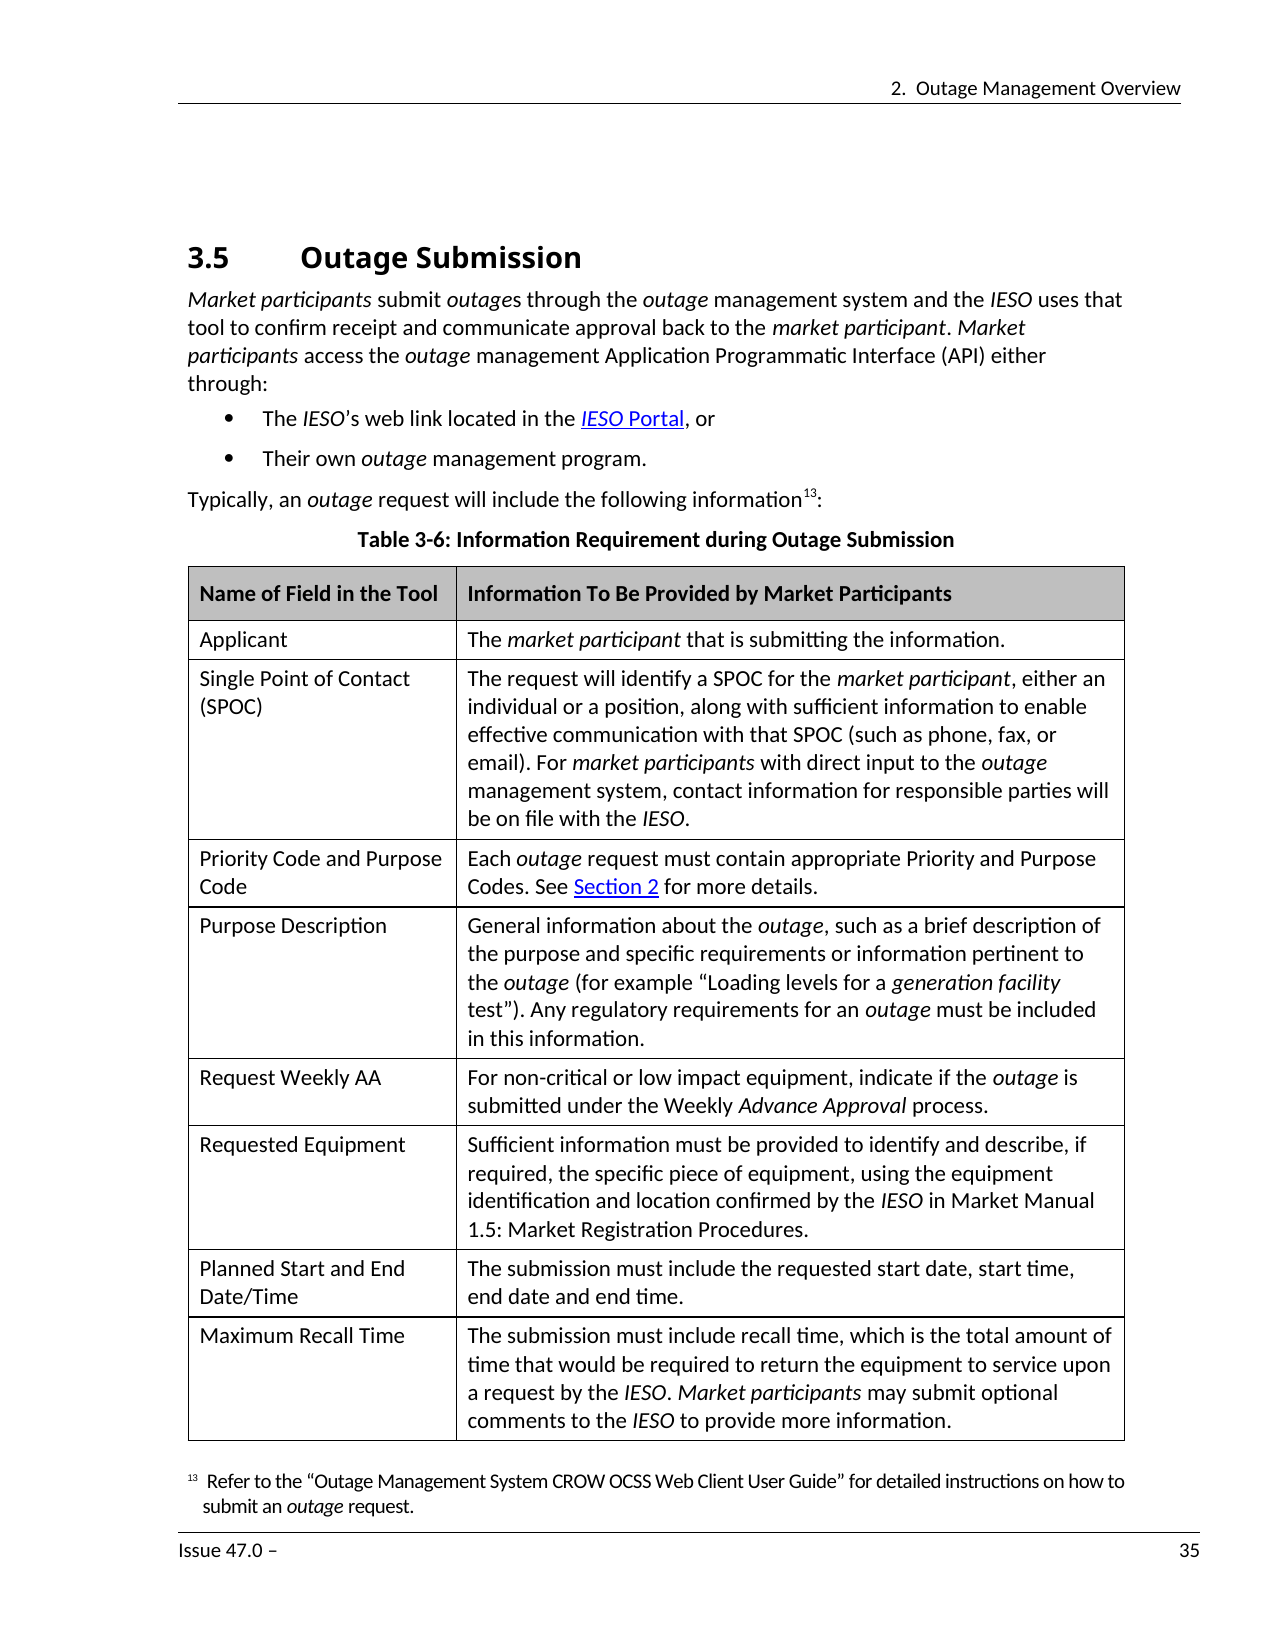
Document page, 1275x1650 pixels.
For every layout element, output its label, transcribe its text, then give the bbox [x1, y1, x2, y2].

text Market participants submit outages through the outage management system and the IESO uses that tool to confirm receipt and communicate approval back to the market participant. Market participants access the outage management Application Programmatic Interface (API) either through: [187, 285, 1125, 397]
table_cell Request Weekly AA [189, 1059, 456, 1125]
table_cell The submission must include recall time, which is the total amount of time that would be required to return the equipment to service upon a request by the IESO. Market participants may submit optional comments to the IESO to provide more information. [457, 1318, 1124, 1440]
table_cell For non-critical or low impact equipment, indicate if the outage is submitted under the Weekly Advance Approval process. [457, 1059, 1124, 1125]
table_cell The market participant that is submitting the information. [457, 621, 1124, 659]
list The IESO’s web link located in the IESO Portal, or [225, 404, 1125, 432]
table_cell Requested Equipment [189, 1126, 456, 1249]
table_cell The submission must include the requested start date, start time, end date and end time. [457, 1250, 1124, 1316]
table_cell General information about the outage, such as a brief description of the purpose and specific requirements or information pertinent to the outage (for example “Loading levels for a generation facility test”). Any regulatory requirements for an outage must be included in this information. [457, 908, 1124, 1058]
subtitle Outage Submission [187, 237, 1125, 277]
table_cell Single Point of Contact (SPOC) [189, 660, 456, 839]
table_cell Maximum Recall Time [189, 1318, 456, 1440]
table_cell Planned Start and End Date/Time [189, 1250, 456, 1316]
list Their own outage management program. [225, 444, 1125, 472]
text Typically, an outage request will include the following information: [187, 485, 1125, 513]
table_cell Each outage request must contain appropriate Priority and Purpose Codes. See Section 2 for more details. [457, 840, 1124, 906]
table_cell Priority Code and Purpose Code [189, 840, 456, 906]
table_cell The request will identify a SPOC for the market participant, either an individual or a position, along with sufficient information to enable effective communication with that SPOC (such as phone, fax, or email). For market participants with direct input to the outage management system, contact information for responsible parties will be on file with the IESO. [457, 660, 1124, 839]
table_cell Sufficient information must be provided to identify and describe, if required, the specific piece of equipment, using the equipment identification and location confirmed by the IESO in Market Manual 1.5: Market Registration Procedures. [457, 1126, 1124, 1249]
table_cell Applicant [189, 621, 456, 659]
table_header Information To Be Provided by Market Participants [457, 567, 1124, 620]
text Table 3-6: Information Requirement during Outage Submission [187, 525, 1125, 553]
table_header Name of Field in the Tool [189, 567, 456, 620]
table_cell Purpose Description [189, 908, 456, 1058]
